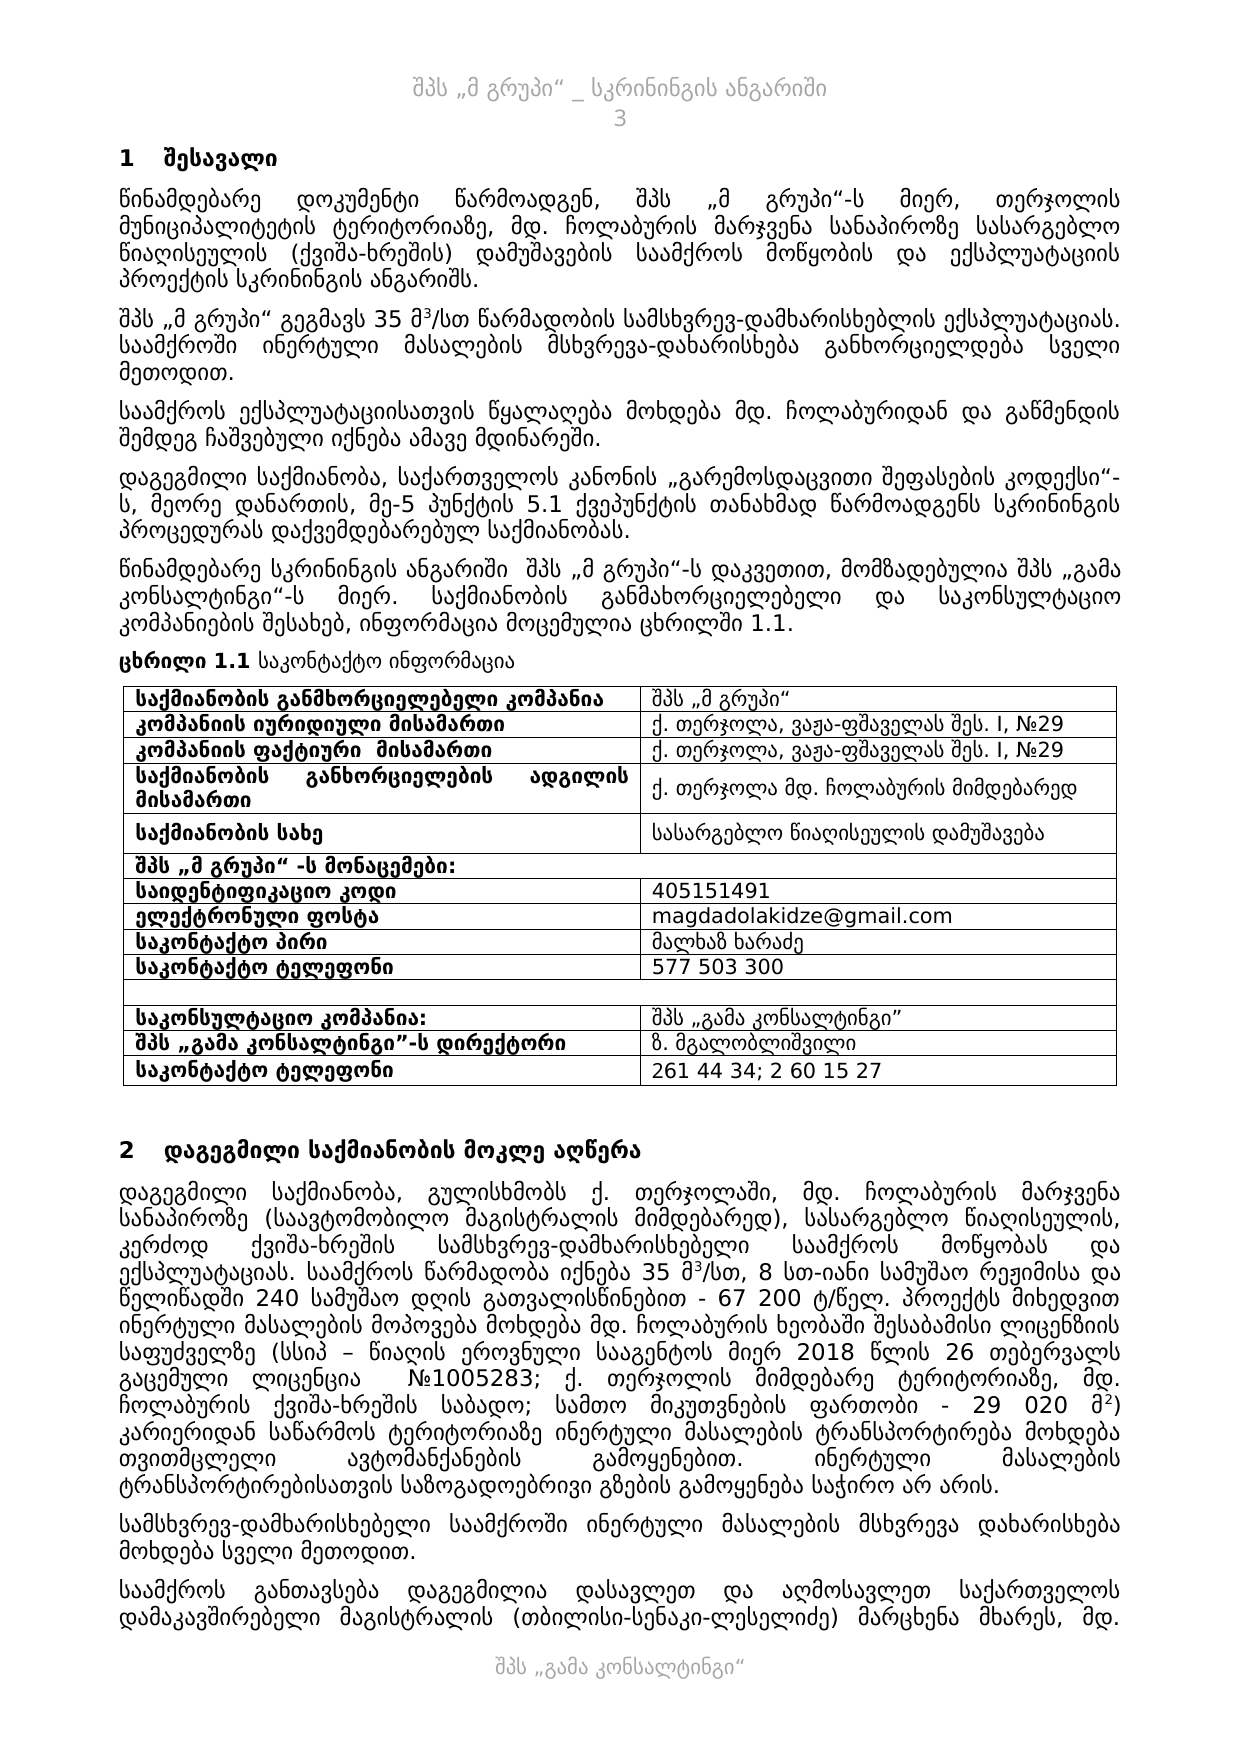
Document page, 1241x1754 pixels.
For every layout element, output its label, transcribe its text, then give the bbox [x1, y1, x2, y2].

table_cell [124, 980, 1116, 1004]
table_cell საკონტაქტო პირი [124, 930, 640, 954]
text დაგეგმილი საქმიანობა, საქართველოს კანონის „გარემოსდაცვითი შეფასების კოდექსი“-ს, მეორე დანართის, მე-5 პუნქტის 5.1 ქვეპუნქტის თანახმად წარმოადგენს სკრინინგის პროცედურას დაქვემდებარებულ საქმიანობას. [118, 464, 1122, 544]
table_cell ქ. თერჯოლა მდ. ჩოლაბურის მიმდებარედ [641, 764, 1116, 812]
table_cell ქ. თერჯოლა, ვაჟა-ფშაველას შეს. I, №29 [641, 712, 1116, 737]
table_cell ქ. თერჯოლა, ვაჟა-ფშაველას შეს. I, №29 [641, 738, 1116, 763]
table_cell შპს „მ გრუპი“ -ს მონაცემები: [124, 854, 1116, 878]
table_cell ზ. მგალობლიშვილი [641, 1031, 1116, 1055]
table_cell შპს „გამა კონსალტინგი” [641, 1006, 1116, 1030]
text დაგეგმილი საქმიანობა, გულისხმობს ქ. თერჯოლაში, მდ. ჩოლაბურის მარჯვენა სანაპიროზე (საავტომობილო მაგისტრალის მიმდებარედ), სასარგებლო წიაღისეულის, კერძოდ ქვიშა-ხრეშის სამსხვრევ-დამხარისხებელი საამქროს მოწყობას და ექსპლუატაციას. საამქროს წარმადობა იქნება 35 მ3/სთ, 8 სთ-იანი სამუშაო რეჟიმისა და წელიწადში 240 სამუშაო დღის გათვალისწინებით - 67 200 ტ/წელ. პროექტს მიხედვით ინერტული მასალების მოპოვება მოხდება მდ. ჩოლაბურის ხეობაში შესაბამისი ლიცენზიის საფუძველზე (სსიპ – წიაღის ეროვნული სააგენტოს მიერ 2018 წლის 26 თებერვალს გაცემული ლიცენცია №1005283; ქ. თერჯოლის მიმდებარე ტერიტორიაზე, მდ. ჩოლაბურის ქვიშა-ხრეშის საბადო; სამთო მიკუთვნების ფართობი - 29 020 მ2) კარიერიდან საწარმოს ტერიტორიაზე ინერტული მასალების ტრანსპორტირება მოხდება თვითმცლელი ავტომანქანების გამოყენებით. ინერტული მასალების ტრანსპორტირებისათვის საზოგადოებრივი გზების გამოყენება საჭირო არ არის. [118, 1179, 1122, 1499]
table_cell კომპანიის ფაქტიური მისამართი [124, 738, 640, 763]
table_cell საქმიანობის სახე [124, 814, 640, 853]
table_cell magdadolakidze@gmail.com [641, 904, 1116, 929]
table_cell 261 44 34; 2 60 15 27 [641, 1056, 1116, 1085]
text წინამდებარე დოკუმენტი წარმოადგენ, შპს „მ გრუპი“-ს მიერ, თერჯოლის მუნიციპალიტეტის ტერიტორიაზე, მდ. ჩოლაბურის მარჯვენა სანაპიროზე სასარგებლო წიაღისეულის (ქვიშა-ხრეშის) დამუშავების საამქროს მოწყობის და ექსპლუატაციის პროექტის სკრინინგის ანგარიშს. [118, 187, 1122, 293]
text საამქროს ექსპლუატაციისათვის წყალაღება მოხდება მდ. ჩოლაბურიდან და გაწმენდის შემდეგ ჩაშვებული იქნება ამავე მდინარეში. [118, 398, 1122, 452]
table_cell შპს „გამა კონსალტინგი”-ს დირექტორი [124, 1031, 640, 1055]
table_cell საკონტაქტო ტელეფონი [124, 955, 640, 979]
subtitle დაგეგმილი საქმიანობის მოკლე აღწერა [118, 1137, 1122, 1164]
table_cell საიდენტიფიკაციო კოდი [124, 879, 640, 903]
table_cell საქმიანობის განხორციელების ადგილის მისამართი [124, 764, 640, 812]
table_cell სასარგებლო წიაღისეულის დამუშავება [641, 814, 1116, 853]
table_cell კომპანიის იურიდიული მისამართი [124, 712, 640, 737]
table_cell მალხაზ ხარაძე [641, 930, 1116, 954]
subtitle შესავალი [118, 145, 1122, 172]
text წინამდებარე სკრინინგის ანგარიში შპს „მ გრუპი“-ს დაკვეთით, მომზადებულია შპს „გამა კონსალტინგი“-ს მიერ. საქმიანობის განმახორციელებელი და საკონსულტაციო კომპანიების შესახებ, ინფორმაცია მოცემულია ცხრილში 1.1. [118, 557, 1122, 637]
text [118, 1577, 1122, 1630]
text ცხრილი 1.1 საკონტაქტო ინფორმაცია [118, 649, 1122, 673]
table_cell 405151491 [641, 879, 1116, 903]
table_cell ელექტრონული ფოსტა [124, 904, 640, 929]
text შპს „მ გრუპი“ გეგმავს 35 მ3/სთ წარმადობის სამსხვრევ-დამხარისხებლის ექსპლუატაციას. საამქროში ინერტული მასალების მსხვრევა-დახარისხება განხორციელდება სველი მეთოდით. [118, 306, 1122, 386]
table_cell საკონტაქტო ტელეფონი [124, 1056, 640, 1085]
table_header შპს „მ გრუპი“ [641, 687, 1116, 711]
table_header საქმიანობის განმხორციელებელი კომპანია [124, 687, 640, 711]
table_cell 577 503 300 [641, 955, 1116, 979]
text სამსხვრევ-დამხარისხებელი საამქროში ინერტული მასალების მსხვრევა დახარისხება მოხდება სველი მეთოდით. [118, 1511, 1122, 1564]
table_cell საკონსულტაციო კომპანია: [124, 1006, 640, 1030]
